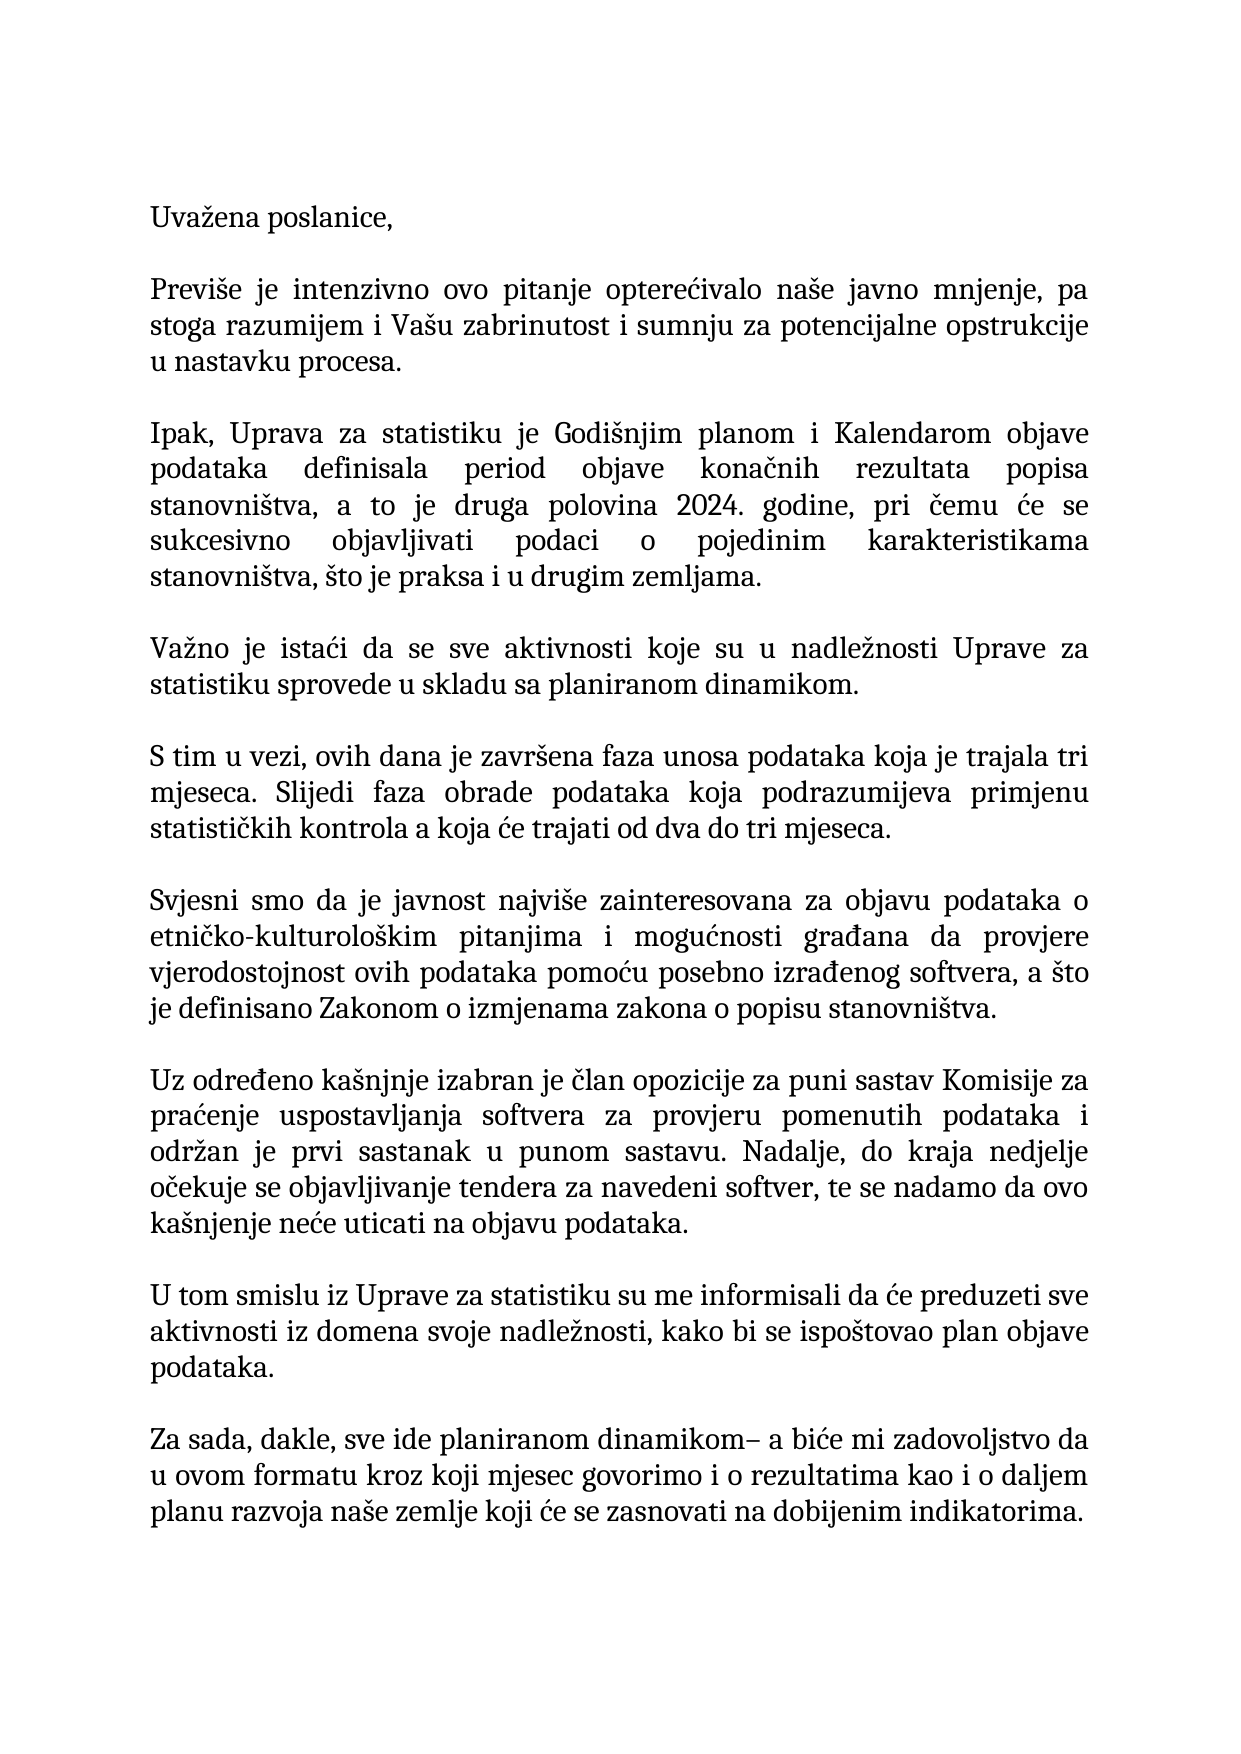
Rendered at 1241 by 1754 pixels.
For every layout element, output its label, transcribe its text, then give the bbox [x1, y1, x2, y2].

text S tim u vezi, ovih dana je završena faza unosa podataka koja je trajala tri mjeseca. Slijedi faza obrade podataka koja podrazumijeva primjenu statističkih kontrola a koja će trajati od dva do tri mjeseca. [150, 738, 1090, 846]
text Uvažena poslanice, [150, 199, 1090, 235]
text Ipak, Uprava za statistiku je Godišnjim planom i Kalendarom objave podataka definisala period objave konačnih rezultata popisa stanovništva, a to je druga polovina 2024. godine, pri čemu će se sukcesivno objavljivati podaci o pojedinim karakteristikama stanovništva, što je praksa i u drugim zemljama. [150, 415, 1090, 594]
text Previše je intenzivno ovo pitanje opterećivalo naše javno mnjenje, pa stoga razumijem i Vašu zabrinutost i sumnju za potencijalne opstrukcije u nastavku procesa. [150, 271, 1090, 379]
text Svjesni smo da je javnost najviše zainteresovana za objavu podataka o etničko-kulturološkim pitanjima i mogućnosti građana da provjere vjerodostojnost ovih podataka pomoću posebno izrađenog softvera, a što je definisano Zakonom o izmjenama zakona o popisu stanovništva. [150, 882, 1090, 1026]
text Za sada, dakle, sve ide planiranom dinamikom– a biće mi zadovoljstvo da u ovom formatu kroz koji mjesec govorimo i o rezultatima kao i o daljem planu razvoja naše zemlje koji će se zasnovati na dobijenim indikatorima. [150, 1421, 1090, 1529]
text U tom smislu iz Uprave za statistiku su me informisali da će preduzeti sve aktivnosti iz domena svoje nadležnosti, kako bi se ispoštovao plan objave podataka. [150, 1277, 1090, 1385]
text Uz određeno kašnjnje izabran je član opozicije za puni sastav Komisije za praćenje uspostavljanja softvera za provjeru pomenutih podataka i održan je prvi sastanak u punom sastavu. Nadalje, do kraja nedjelje očekuje se objavljivanje tendera za navedeni softver, te se nadamo da ovo kašnjenje neće uticati na objavu podataka. [150, 1062, 1090, 1241]
text Važno je istaći da se sve aktivnosti koje su u nadležnosti Uprave za statistiku sprovede u skladu sa planiranom dinamikom. [150, 631, 1090, 702]
